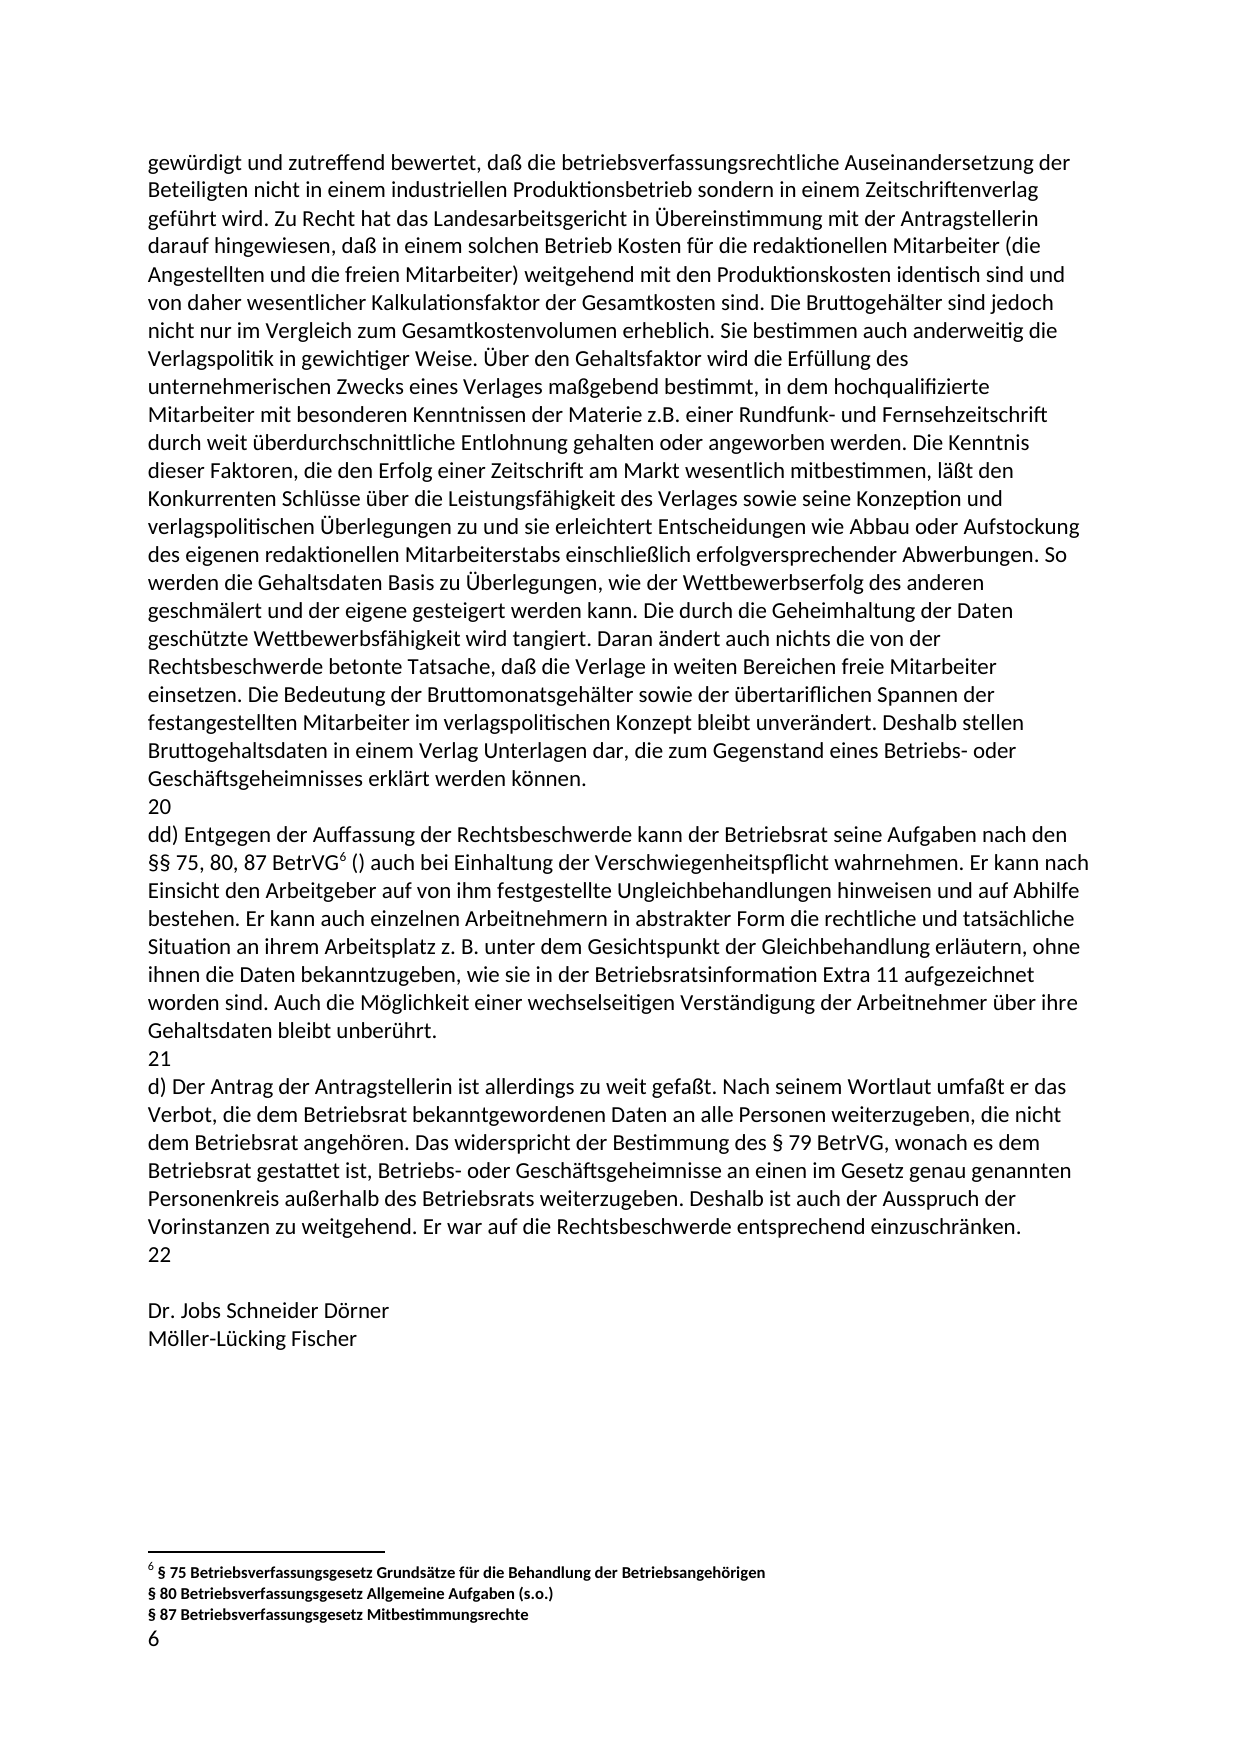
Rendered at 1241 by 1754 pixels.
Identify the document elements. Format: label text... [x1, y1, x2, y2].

text Dr. Jobs Schneider Dörner [148, 1296, 1093, 1324]
text Das Landesarbeitsgericht ist bei der Würdigung des Streitfalls von einem derartigen Betriebs- oder Geschäftsgeheimnisbegriff ausgegangen. Es hat im folgenden die Besonderheiten des Streitfalls gewürdigt und zutreffend bewertet, daß die betriebsverfassungsrechtliche Auseinandersetzung der Beteiligten nicht in einem industriellen Produktionsbetrieb sondern in einem Zeitschriftenverlag geführt wird. Zu Recht hat das Landesarbeitsgericht in Übereinstimmung mit der Antragstellerin darauf hingewiesen, daß in einem solchen Betrieb Kosten für die redaktionellen Mitarbeiter (die Angestellten und die freien Mitarbeiter) weitgehend mit den Produktionskosten identisch sind und von daher wesentlicher Kalkulationsfaktor der Gesamtkosten sind. Die Bruttogehälter sind jedoch nicht nur im Vergleich zum Gesamtkostenvolumen erheblich. Sie bestimmen auch anderweitig die Verlagspolitik in gewichtiger Weise. Über den Gehaltsfaktor wird die Erfüllung des unternehmerischen Zwecks eines Verlages maßgebend bestimmt, in dem hochqualifizierte Mitarbeiter mit besonderen Kenntnissen der Materie z.B. einer Rundfunk- und Fernsehzeitschrift durch weit überdurchschnittliche Entlohnung gehalten oder angeworben werden. Die Kenntnis dieser Faktoren, die den Erfolg einer Zeitschrift am Markt wesentlich mitbestimmen, läßt den Konkurrenten Schlüsse über die Leistungsfähigkeit des Verlages sowie seine Konzeption und verlagspolitischen Überlegungen zu und sie erleichtert Entscheidungen wie Abbau oder Aufstockung des eigenen redaktionellen Mitarbeiterstabs einschließlich erfolgversprechender Abwerbungen. So werden die Gehaltsdaten Basis zu Überlegungen, wie der Wettbewerbserfolg des anderen geschmälert und der eigene gesteigert werden kann. Die durch die Geheimhaltung der Daten geschützte Wettbewerbsfähigkeit wird tangiert. Daran ändert auch nichts die von der Rechtsbeschwerde betonte Tatsache, daß die Verlage in weiten Bereichen freie Mitarbeiter einsetzen. Die Bedeutung der Bruttomonatsgehälter sowie der übertariflichen Spannen der festangestellten Mitarbeiter im verlagspolitischen Konzept bleibt unverändert. Deshalb stellen Bruttogehaltsdaten in einem Verlag Unterlagen dar, die zum Gegenstand eines Betriebs- oder Geschäftsgeheimnisses erklärt werden können. [148, 148, 1093, 792]
text 21 [148, 1044, 1093, 1072]
text 22 [148, 1240, 1093, 1268]
text dd) Entgegen der Auffassung der Rechtsbeschwerde kann der Betriebsrat seine Aufgaben nach den §§ 75, 80, 87 BetrVG () auch bei Einhaltung der Verschwiegenheitspflicht wahrnehmen. Er kann nach Einsicht den Arbeitgeber auf von ihm festgestellte Ungleichbehandlungen hinweisen und auf Abhilfe bestehen. Er kann auch einzelnen Arbeitnehmern in abstrakter Form die rechtliche und tatsächliche Situation an ihrem Arbeitsplatz z. B. unter dem Gesichtspunkt der Gleichbehandlung erläutern, ohne ihnen die Daten bekanntzugeben, wie sie in der Betriebsratsinformation Extra 11 aufgezeichnet worden sind. Auch die Möglichkeit einer wechselseitigen Verständigung der Arbeitnehmer über ihre Gehaltsdaten bleibt unberührt. [148, 820, 1093, 1044]
text 20 [148, 792, 1093, 820]
text Möller-Lücking Fischer [148, 1324, 1093, 1352]
text d) Der Antrag der Antragstellerin ist allerdings zu weit gefaßt. Nach seinem Wortlaut umfaßt er das Verbot, die dem Betriebsrat bekanntgewordenen Daten an alle Personen weiterzugeben, die nicht dem Betriebsrat angehören. Das widerspricht der Bestimmung des § 79 BetrVG, wonach es dem Betriebsrat gestattet ist, Betriebs- oder Geschäftsgeheimnisse an einen im Gesetz genau genannten Personenkreis außerhalb des Betriebsrats weiterzugeben. Deshalb ist auch der Ausspruch der Vorinstanzen zu weitgehend. Er war auf die Rechtsbeschwerde entsprechend einzuschränken. [148, 1072, 1093, 1240]
